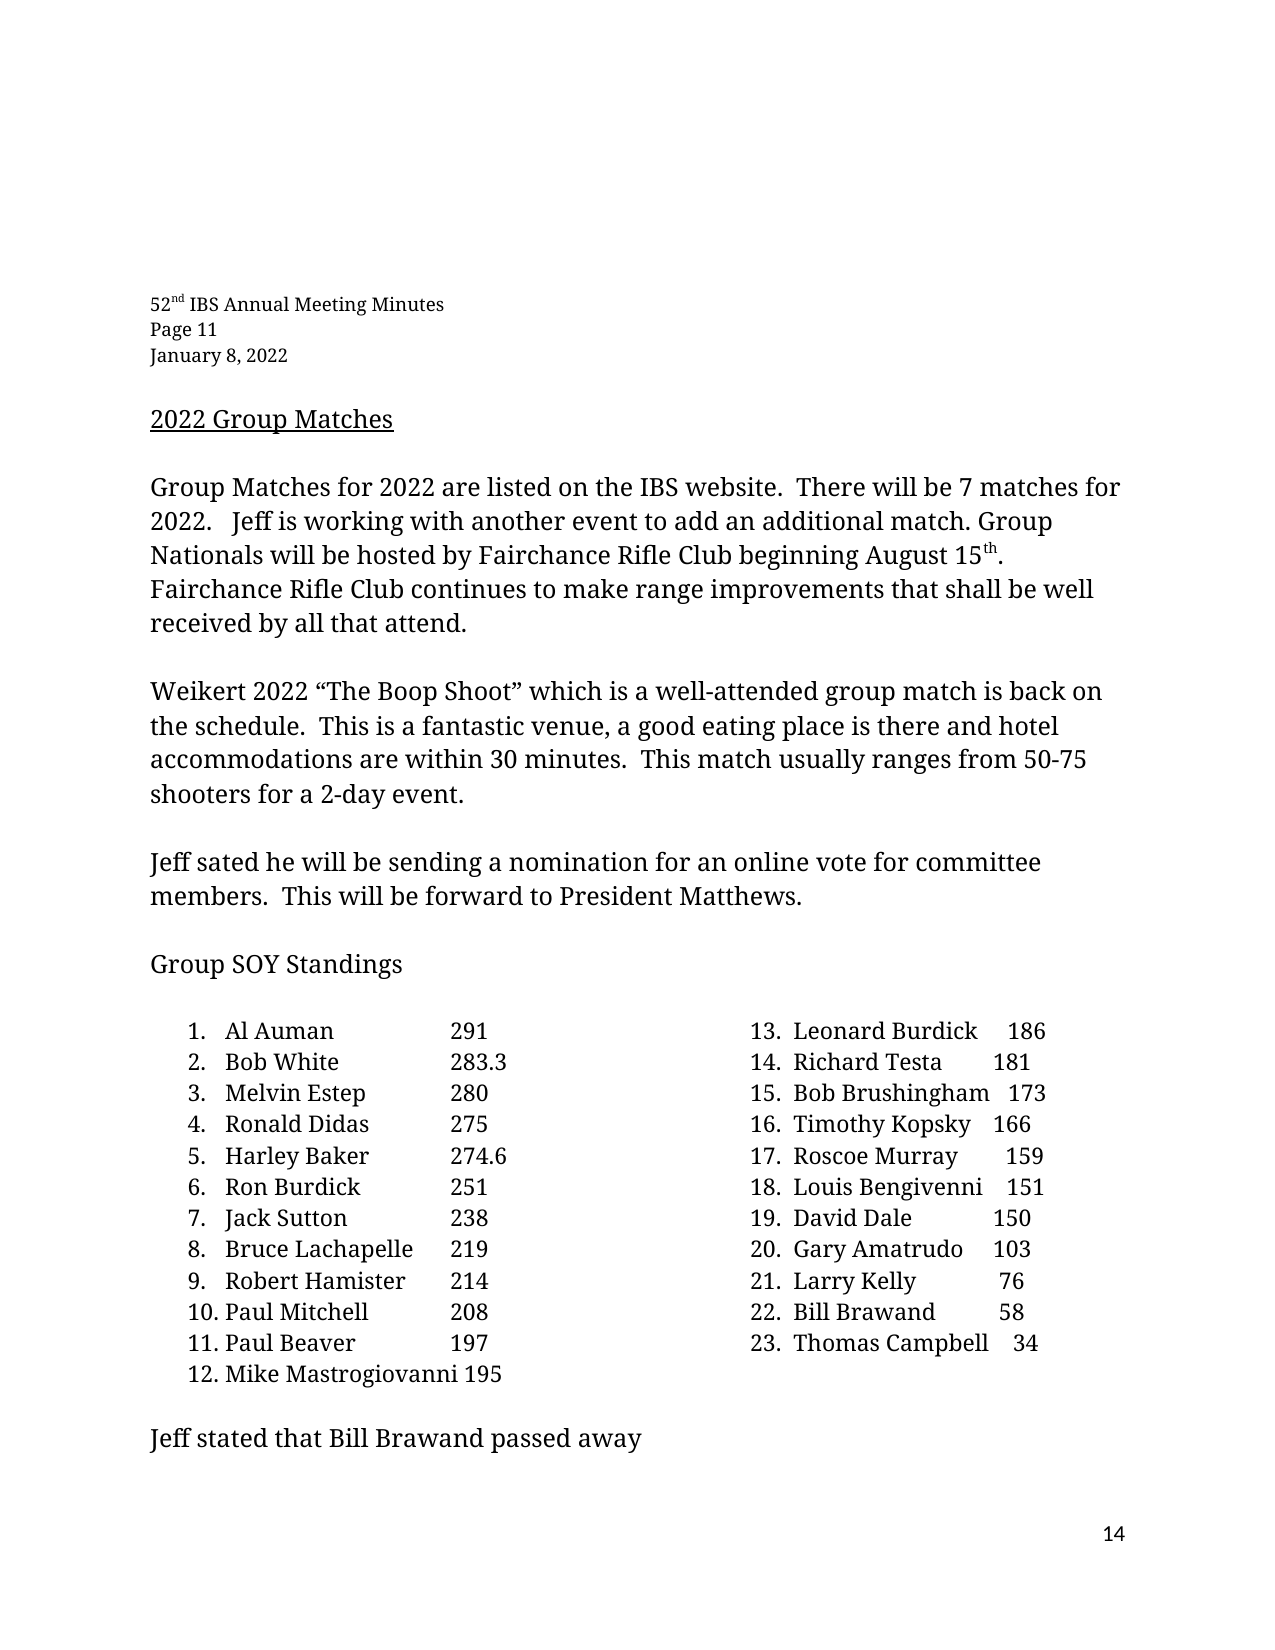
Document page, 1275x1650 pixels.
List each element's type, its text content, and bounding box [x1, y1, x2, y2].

text Page 11 [150, 316, 1125, 342]
list Ronald Didas 275 16. Timothy Kopsky 166 [187, 1108, 1125, 1140]
text Weikert 2022 “The Boop Shoot” which is a well-attended group match is back on the schedule. This is a fantastic venue, a good eating place is there and hotel accommodations are within 30 minutes. This match usually ranges from 50-75 shooters for a 2-day event. [150, 674, 1125, 810]
list Melvin Estep 280 15. Bob Brushingham 173 [187, 1077, 1125, 1108]
text 52nd IBS Annual Meeting Minutes [150, 291, 1125, 316]
text Group SOY Standings [150, 947, 1125, 981]
text Group Matches for 2022 are listed on the IBS website. There will be 7 matches for 2022. Jeff is working with another event to add an additional match. Group Nationals will be hosted by Fairchance Rifle Club beginning August 15th. Fairchance Rifle Club continues to make range improvements that shall be well received by all that attend. [150, 470, 1125, 640]
list Al Auman 291 13. Leonard Burdick 186 [187, 1015, 1125, 1046]
list Mike Mastrogiovanni 195 [187, 1358, 1125, 1390]
text 2022 Group Matches [150, 402, 1125, 436]
list Robert Hamister 214 21. Larry Kelly 76 [187, 1265, 1125, 1296]
list Bob White 283.3 14. Richard Testa 181 [187, 1046, 1125, 1077]
list Paul Beaver 197 23. Thomas Campbell 34 [187, 1327, 1125, 1358]
list Bruce Lachapelle 219 20. Gary Amatrudo 103 [187, 1233, 1125, 1265]
text Jeff sated he will be sending a nomination for an online vote for committee members. This will be forward to President Matthews. [150, 844, 1125, 912]
list Paul Mitchell 208 22. Bill Brawand 58 [187, 1296, 1125, 1327]
text January 8, 2022 [150, 342, 1125, 367]
list Jack Sutton 238 19. David Dale 150 [187, 1202, 1125, 1233]
list Harley Baker 274.6 17. Roscoe Murray 159 [187, 1140, 1125, 1171]
list Ron Burdick 251 18. Louis Bengivenni 151 [187, 1171, 1125, 1202]
text Jeff stated that Bill Brawand passed away [150, 1421, 1125, 1455]
